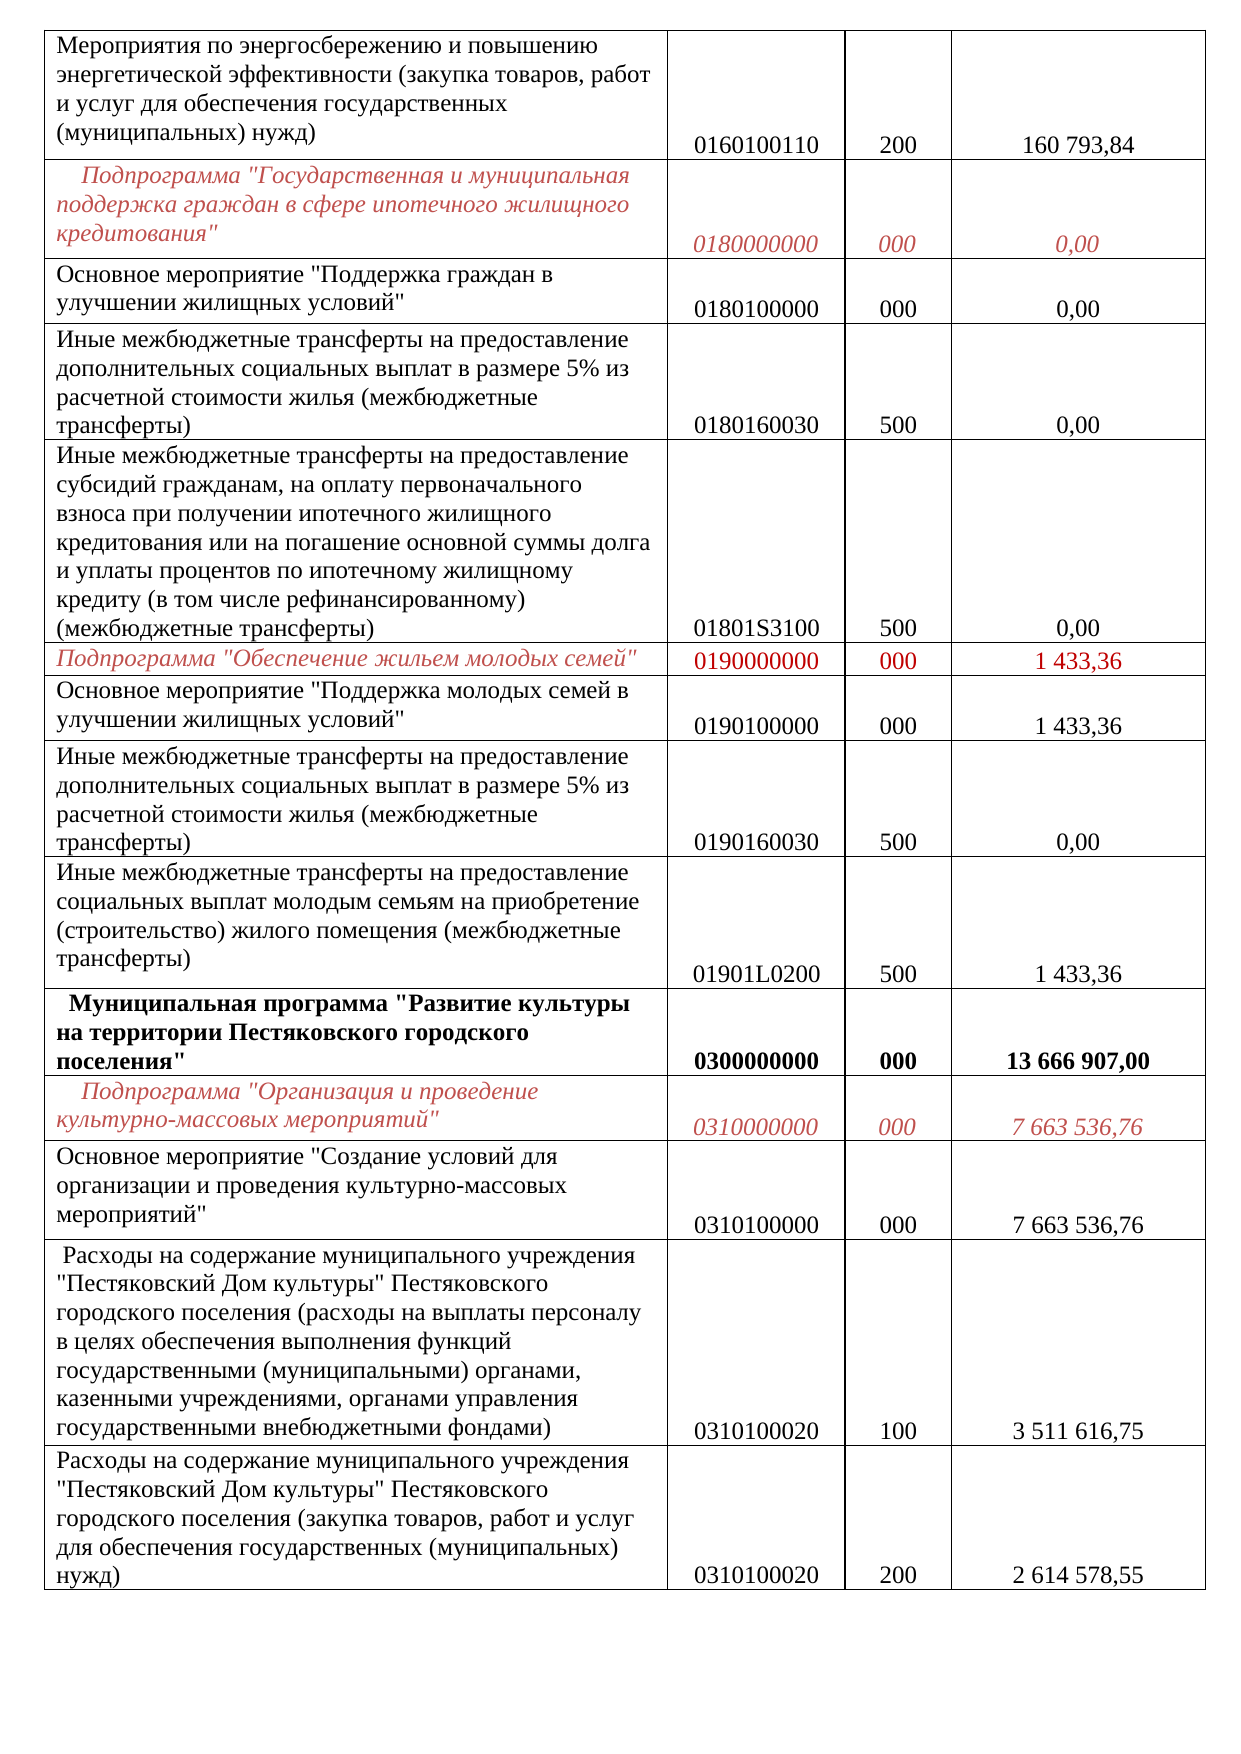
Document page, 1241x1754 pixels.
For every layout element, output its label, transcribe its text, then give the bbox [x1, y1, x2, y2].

table_cell Подпрограмма "Государственная и муниципальная поддержка граждан в сфере ипотечного жилищного кредитования" [45, 160, 667, 258]
table_cell 0190160030 [668, 741, 844, 856]
table_cell 0310100020 [668, 1446, 844, 1589]
table_cell 0310100020 [668, 1240, 844, 1444]
table_cell 1 433,36 [952, 676, 1205, 740]
table_cell 0310100000 [668, 1141, 844, 1239]
table_cell 3 511 616,75 [952, 1240, 1205, 1444]
table_cell 0,00 [952, 440, 1205, 642]
table_cell Иные межбюджетные трансферты на предоставление дополнительных социальных выплат в размере 5% из расчетной стоимости жилья (межбюджетные трансферты) [45, 741, 667, 856]
table_cell 0190100000 [668, 676, 844, 740]
table_cell Муниципальная программа "Развитие культуры на территории Пестяковского городского поселения" [45, 989, 667, 1075]
table_cell 0310000000 [668, 1076, 844, 1140]
table_cell 1 433,36 [952, 857, 1205, 987]
table_cell Расходы на содержание муниципального учреждения "Пестяковский Дом культуры" Пестяковского городского поселения (расходы на выплаты персоналу в целях обеспечения выполнения функций государственными (муниципальными) органами, казенными учреждениями, органами управления государственными внебюджетными фондами) [45, 1240, 667, 1444]
table_cell Основное мероприятие "Создание условий для организации и проведения культурно-массовых мероприятий" [45, 1141, 667, 1239]
table_cell 0,00 [952, 160, 1205, 258]
table_cell 500 [846, 741, 951, 856]
table_cell 13 666 907,00 [952, 989, 1205, 1075]
table_cell 000 [846, 676, 951, 740]
table_cell 1 433,36 [952, 643, 1205, 674]
table_cell 000 [846, 1141, 951, 1239]
table_cell Основное мероприятие "Поддержка граждан в улучшении жилищных условий" [45, 259, 667, 323]
table_cell Основное мероприятие "Поддержка молодых семей в улучшении жилищных условий" [45, 676, 667, 740]
table_cell 0,00 [952, 741, 1205, 856]
table_cell 200 [846, 1446, 951, 1589]
table_cell 000 [846, 160, 951, 258]
table_cell Подпрограмма "Обеспечение жильем молодых семей" [45, 643, 667, 674]
table_cell 500 [846, 324, 951, 439]
table_cell Расходы на содержание муниципального учреждения "Пестяковский Дом культуры" Пестяковского городского поселения (закупка товаров, работ и услуг для обеспечения государственных (муниципальных) нужд) [45, 1446, 667, 1589]
table_cell 500 [846, 857, 951, 987]
table_cell 0190000000 [668, 643, 844, 674]
table_cell 7 663 536,76 [952, 1141, 1205, 1239]
table_cell 000 [846, 1076, 951, 1140]
table_cell 0300000000 [668, 989, 844, 1075]
table_cell 0180000000 [668, 160, 844, 258]
table_cell 0160100110 [668, 31, 844, 159]
table_cell Подпрограмма "Организация и проведение культурно-массовых мероприятий" [45, 1076, 667, 1140]
table_cell 000 [846, 643, 951, 674]
table_cell 2 614 578,55 [952, 1446, 1205, 1589]
table_cell 0,00 [952, 259, 1205, 323]
table_cell 01801S3100 [668, 440, 844, 642]
table_cell 0180100000 [668, 259, 844, 323]
table_cell 0,00 [952, 324, 1205, 439]
table_cell 100 [846, 1240, 951, 1444]
table_cell 200 [846, 31, 951, 159]
table_cell 0180160030 [668, 324, 844, 439]
table_cell 01901L0200 [668, 857, 844, 987]
table_cell 000 [846, 259, 951, 323]
table_cell 500 [846, 440, 951, 642]
table_cell Иные межбюджетные трансферты на предоставление дополнительных социальных выплат в размере 5% из расчетной стоимости жилья (межбюджетные трансферты) [45, 324, 667, 439]
table_cell 7 663 536,76 [952, 1076, 1205, 1140]
table_cell 000 [846, 989, 951, 1075]
table_cell Иные межбюджетные трансферты на предоставление социальных выплат молодым семьям на приобретение (строительство) жилого помещения (межбюджетные трансферты) [45, 857, 667, 987]
table_cell 160 793,84 [952, 31, 1205, 159]
table_cell Иные межбюджетные трансферты на предоставление субсидий гражданам, на оплату первоначального взноса при получении ипотечного жилищного кредитования или на погашение основной суммы долга и уплаты процентов по ипотечному жилищному кредиту (в том числе рефинансированному) (межбюджетные трансферты) [45, 440, 667, 642]
table_cell Мероприятия по энергосбережению и повышению энергетической эффективности (закупка товаров, работ и услуг для обеспечения государственных (муниципальных) нужд) [45, 31, 667, 159]
